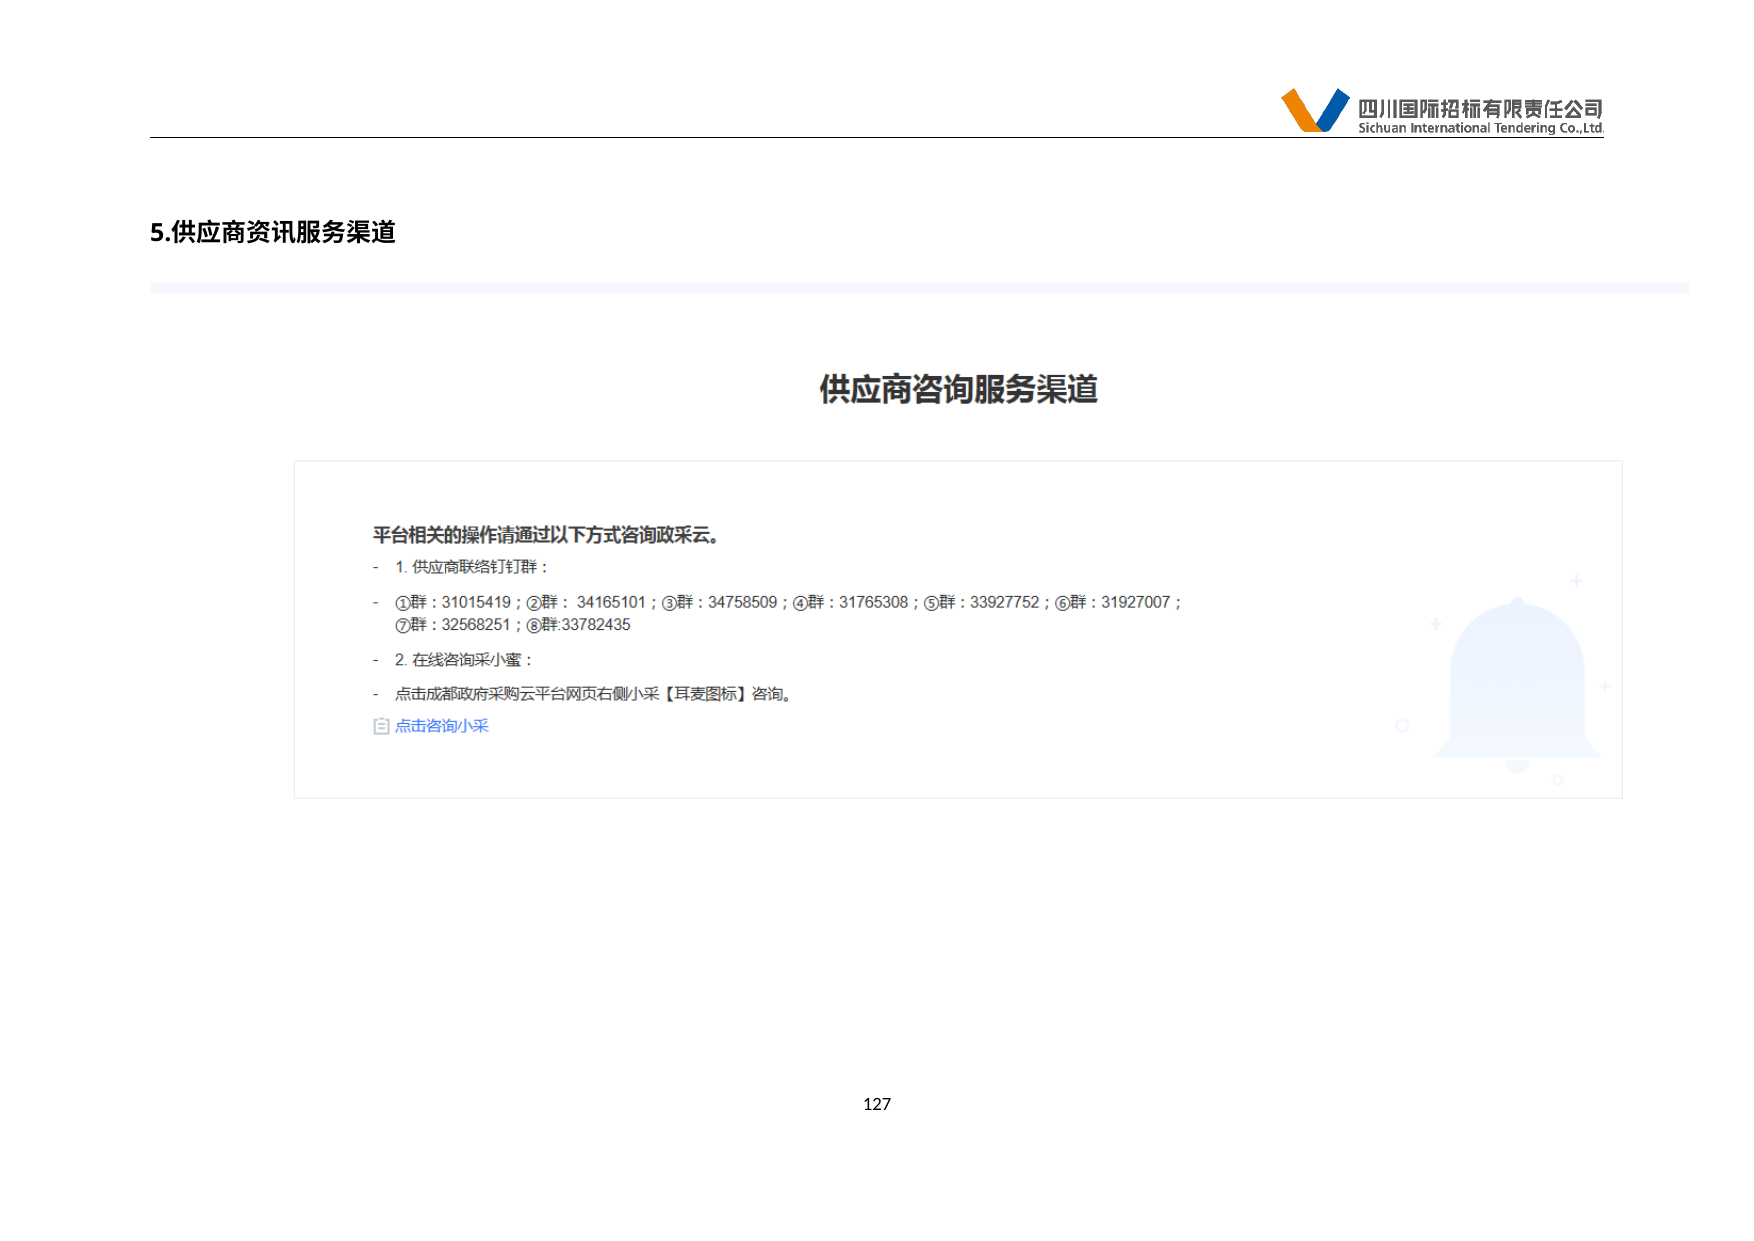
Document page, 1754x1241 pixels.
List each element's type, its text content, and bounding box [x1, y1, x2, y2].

picture [1281, 88, 1604, 135]
picture [150, 282, 1689, 834]
text 5.供应商资讯服务渠道 [150, 198, 1604, 263]
